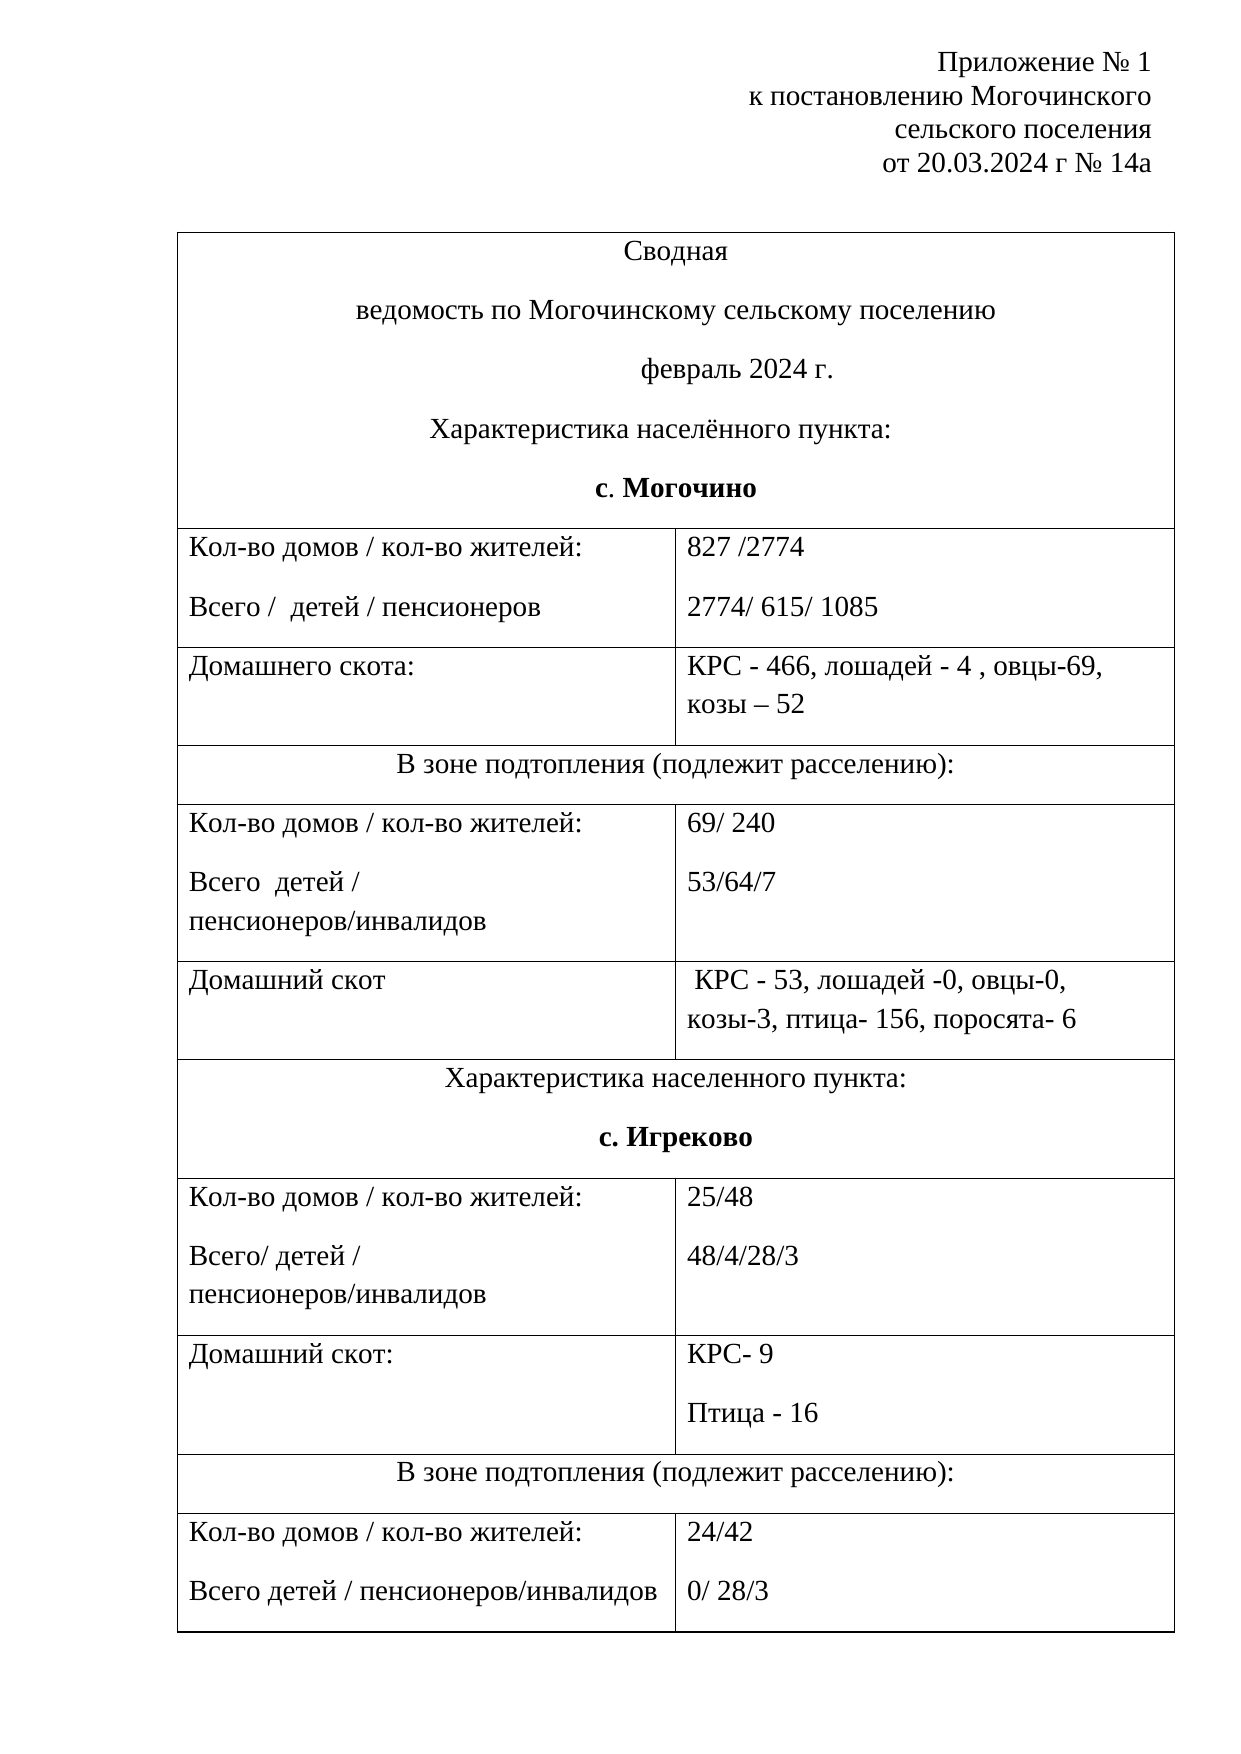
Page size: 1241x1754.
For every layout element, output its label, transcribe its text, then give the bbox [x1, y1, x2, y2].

table_cell Домашний скот [178, 962, 675, 1059]
table_cell КРС - 53, лошадей -0, овцы-0, козы-3, птица- 156, поросята- 6 [676, 962, 1174, 1059]
table_cell КРС- 9 Птица - 16 [676, 1336, 1174, 1453]
table_cell 25/48 48/4/28/3 [676, 1179, 1174, 1335]
table_cell 827 /2774 2774/ 615/ 1085 [676, 529, 1174, 647]
table_cell Домашний скот: [178, 1336, 675, 1453]
table_cell Домашнего скота: [178, 648, 675, 745]
table_header Сводная ведомость по Могочинскому сельскому поселению февраль 2024 г. Характеристика населённого пункта: с. Могочино [178, 233, 1174, 528]
table_cell 69/ 240 53/64/7 [676, 805, 1174, 961]
table_cell КРС - 466, лошадей - 4 , овцы-69, козы – 52 [676, 648, 1174, 745]
text Приложение № 1 [177, 44, 1152, 78]
table_cell Кол-во домов / кол-во жителей: Всего / детей / пенсионеров [178, 529, 675, 647]
text к постановлению Могочинского [177, 78, 1152, 111]
table_cell 24/42 0/ 28/3 [676, 1514, 1174, 1631]
table_cell В зоне подтопления (подлежит расселению): [178, 746, 1174, 804]
table_cell В зоне подтопления (подлежит расселению): [178, 1455, 1174, 1513]
table_cell Характеристика населенного пункта: с. Игреково [178, 1060, 1174, 1178]
table_cell Кол-во домов / кол-во жителей: Всего детей / пенсионеров/инвалидов [178, 1514, 675, 1631]
table_cell Кол-во домов / кол-во жителей: Всего детей / пенсионеров/инвалидов [178, 805, 675, 961]
table_cell Кол-во домов / кол-во жителей: Всего/ детей / пенсионеров/инвалидов [178, 1179, 675, 1335]
text от 20.03.2024 г № 14а [177, 145, 1152, 178]
text сельского поселения [177, 111, 1152, 145]
